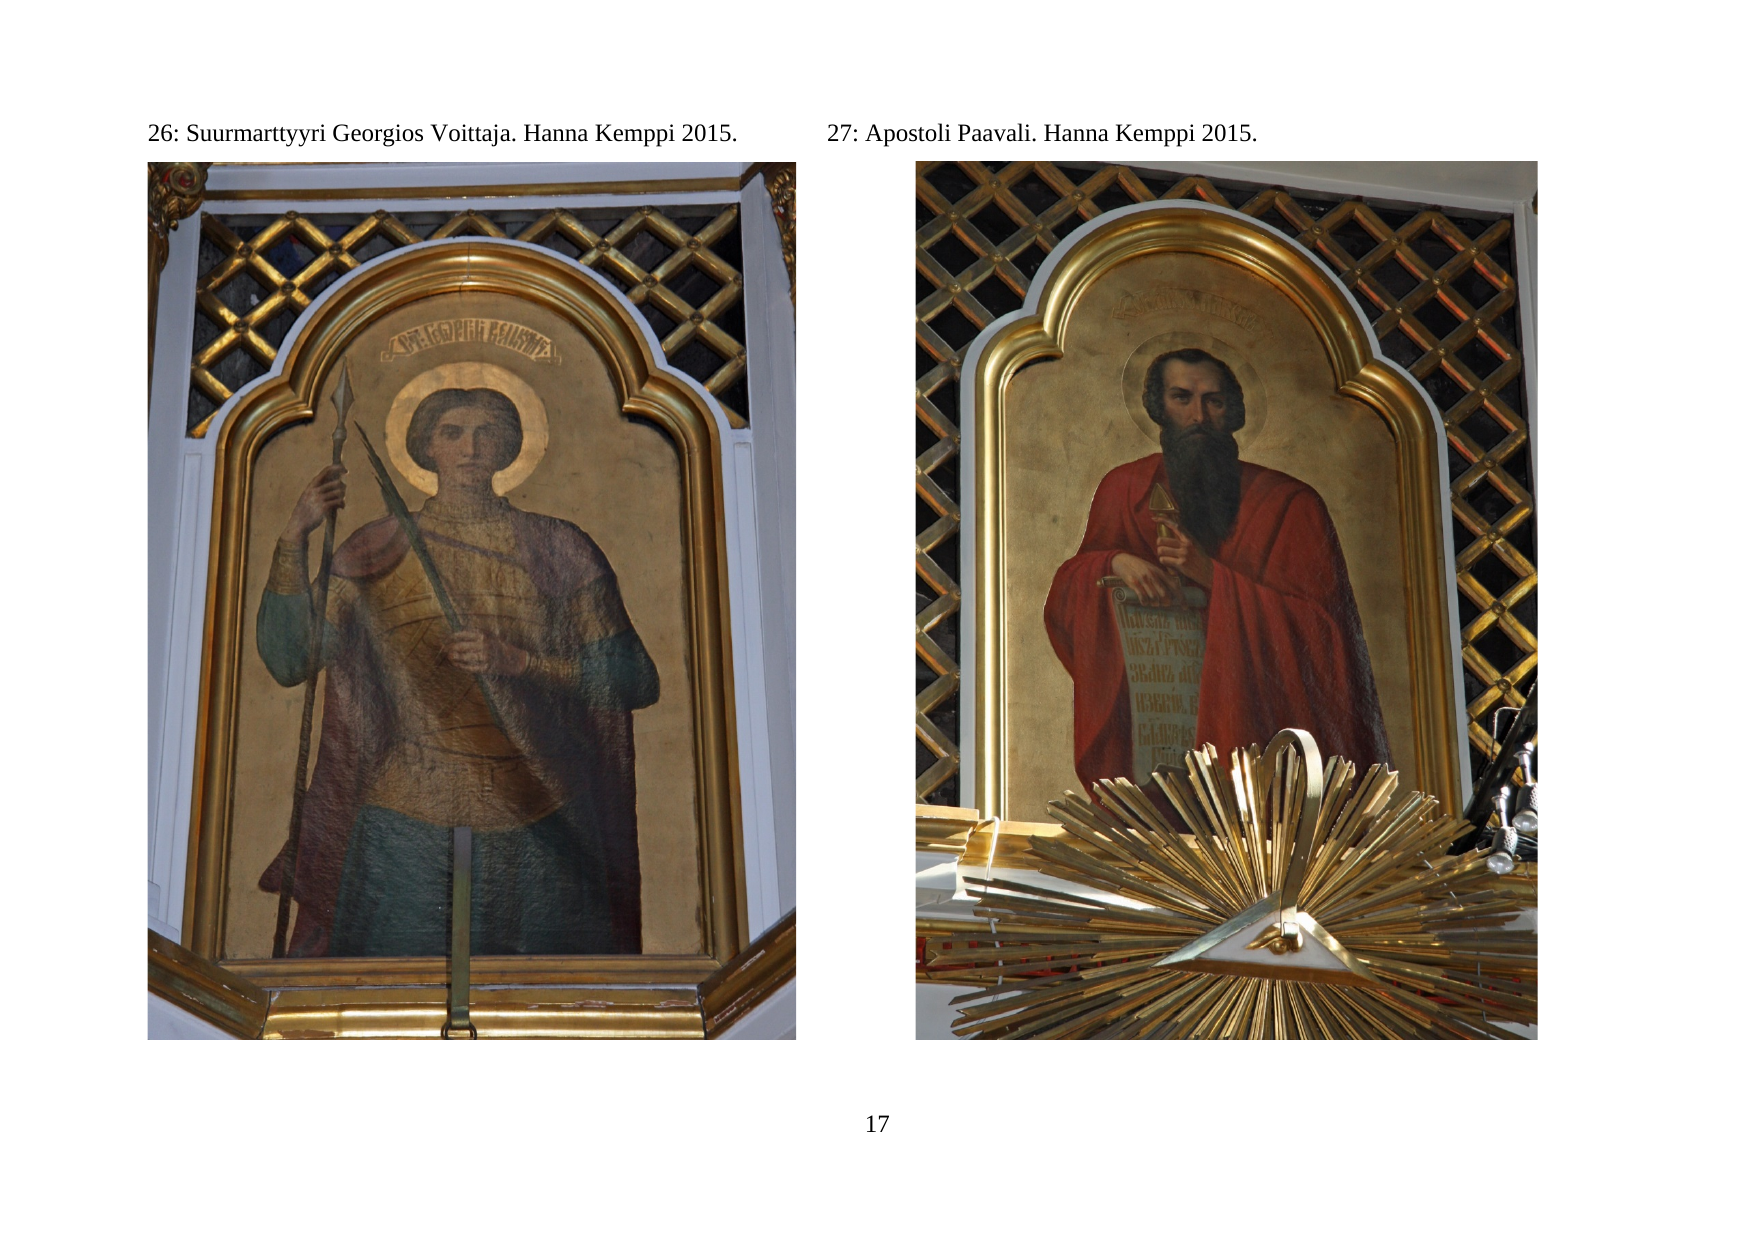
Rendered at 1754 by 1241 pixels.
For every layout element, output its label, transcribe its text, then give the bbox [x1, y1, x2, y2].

picture [147, 162, 797, 1040]
picture [915, 161, 1538, 1040]
text 26: Suurmarttyyri Georgios Voittaja. Hanna Kemppi 2015. 27: Apostoli Paavali. Hanna Kemppi 2015. [148, 118, 1606, 147]
